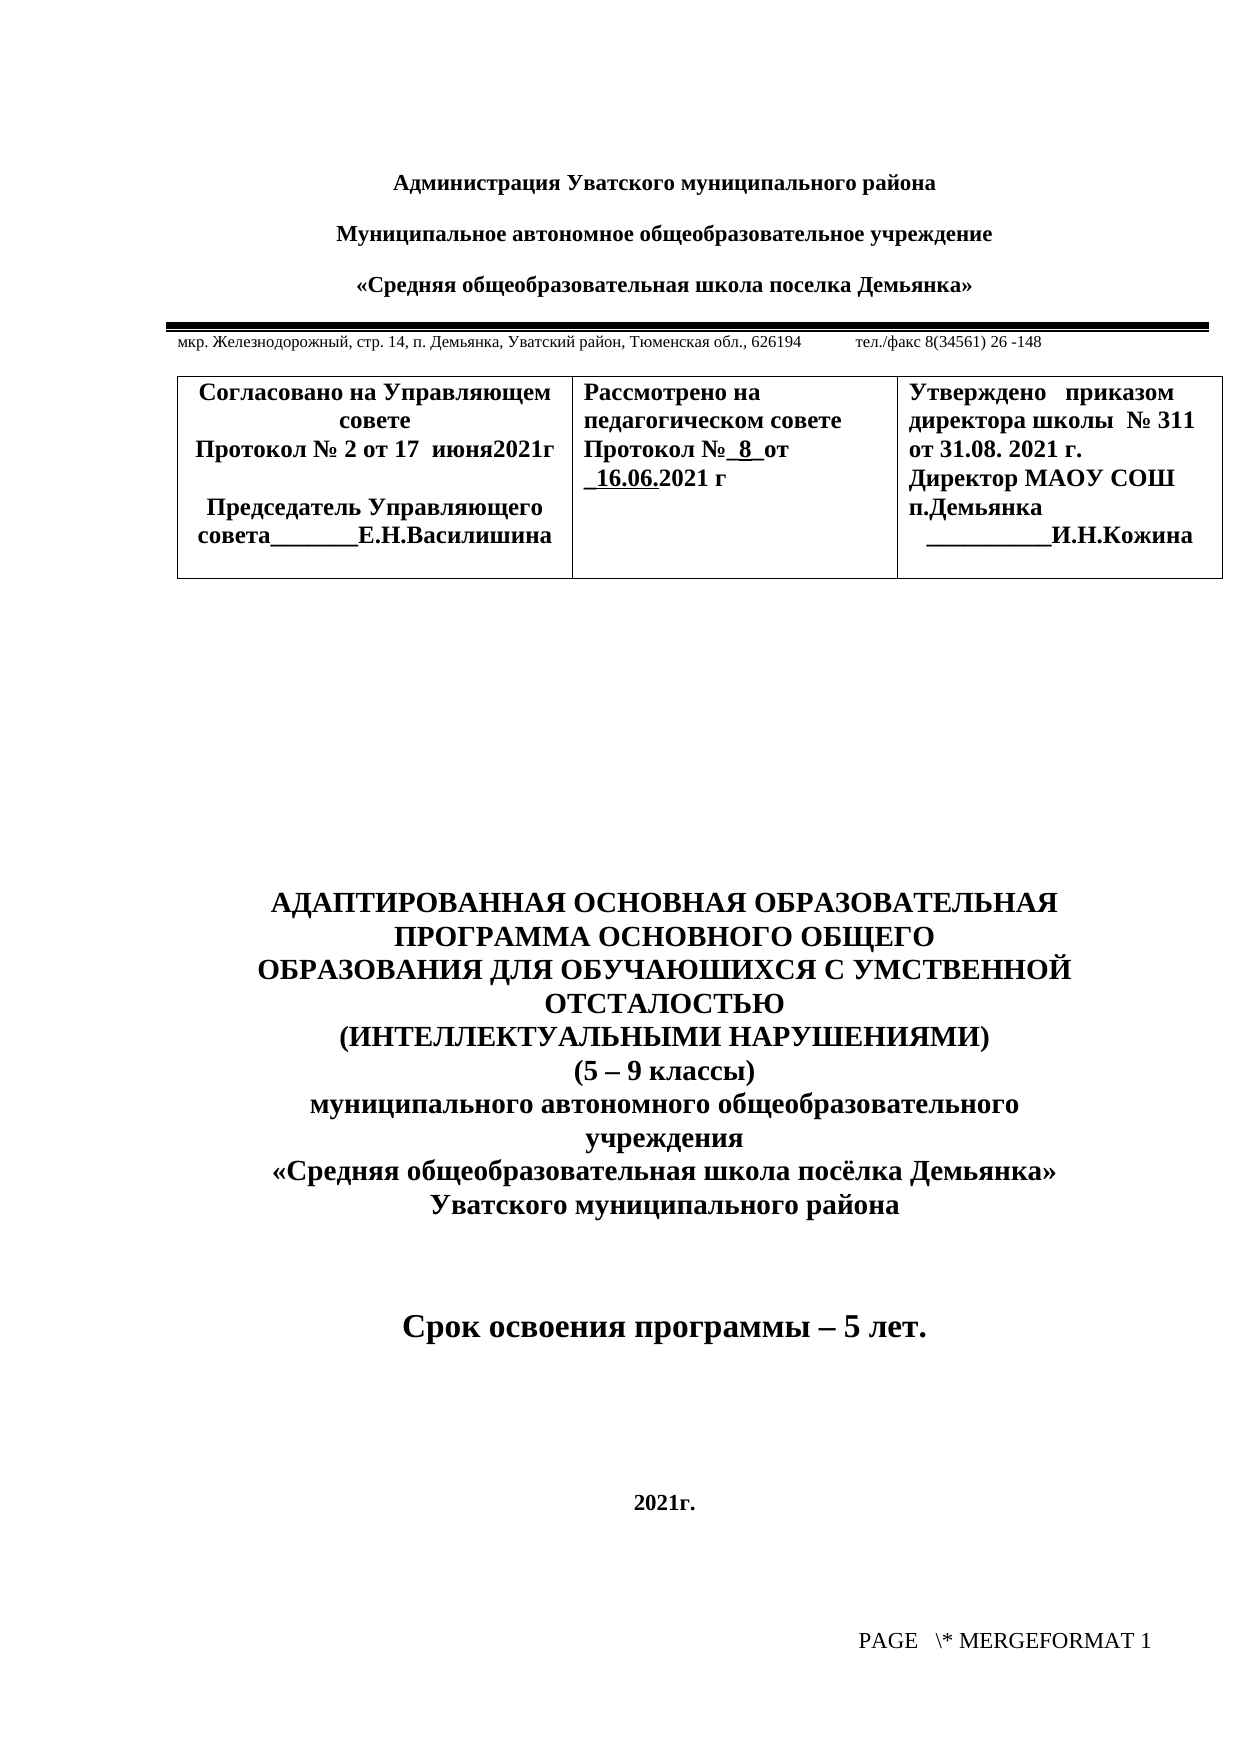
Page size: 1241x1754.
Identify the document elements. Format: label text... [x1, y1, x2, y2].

table_header Рассмотрено на педагогическом совете Протокол №_8_от _16.06.2021 г [573, 377, 897, 578]
text муниципального автономного общеобразовательного [177, 1086, 1152, 1120]
text Срок освоения программы – 5 лет. [177, 1307, 1152, 1345]
text (5 – 9 классы) [177, 1053, 1152, 1086]
text Администрация Уватского муниципального района [177, 169, 1152, 196]
text ОБРАЗОВАНИЯ ДЛЯ ОБУЧАЮШИХСЯ С УМСТВЕННОЙ ОТСТАЛОСТЬЮ [177, 952, 1152, 1019]
text Уватского муниципального района [177, 1187, 1152, 1221]
text АДАПТИРОВАННАЯ ОСНОВНАЯ ОБРАЗОВАТЕЛЬНАЯ [177, 885, 1152, 919]
table_header мкр. Железнодорожный, стр. 14, п. Демьянка, Уватский район, Тюменская обл., 626194 тел./факс 8(34561) 26 -148 [166, 332, 1208, 376]
text ПРОГРАММА ОСНОВНОГО ОБЩЕГО [177, 919, 1152, 952]
text учреждения [177, 1120, 1152, 1153]
text (ИНТЕЛЛЕКТУАЛЬНЫМИ НАРУШЕНИЯМИ) [177, 1019, 1152, 1053]
text «Средняя общеобразовательная школа поселка Демьянка» [177, 271, 1152, 298]
table_header Согласовано на Управляющем совете Протокол № 2 от 17 июня2021г Председатель Управляющего совета_______Е.Н.Василишина [178, 377, 572, 578]
text «Средняя общеобразовательная школа посёлка Демьянка» [177, 1153, 1152, 1187]
table_header Утверждено приказом директора школы № 311 от 31.08. 2021 г. Директор МАОУ СОШ п.Демьянка __________И.Н.Кожина [898, 377, 1222, 578]
text Муниципальное автономное общеобразовательное учреждение [177, 220, 1152, 247]
text 2021г. [177, 1489, 1152, 1515]
